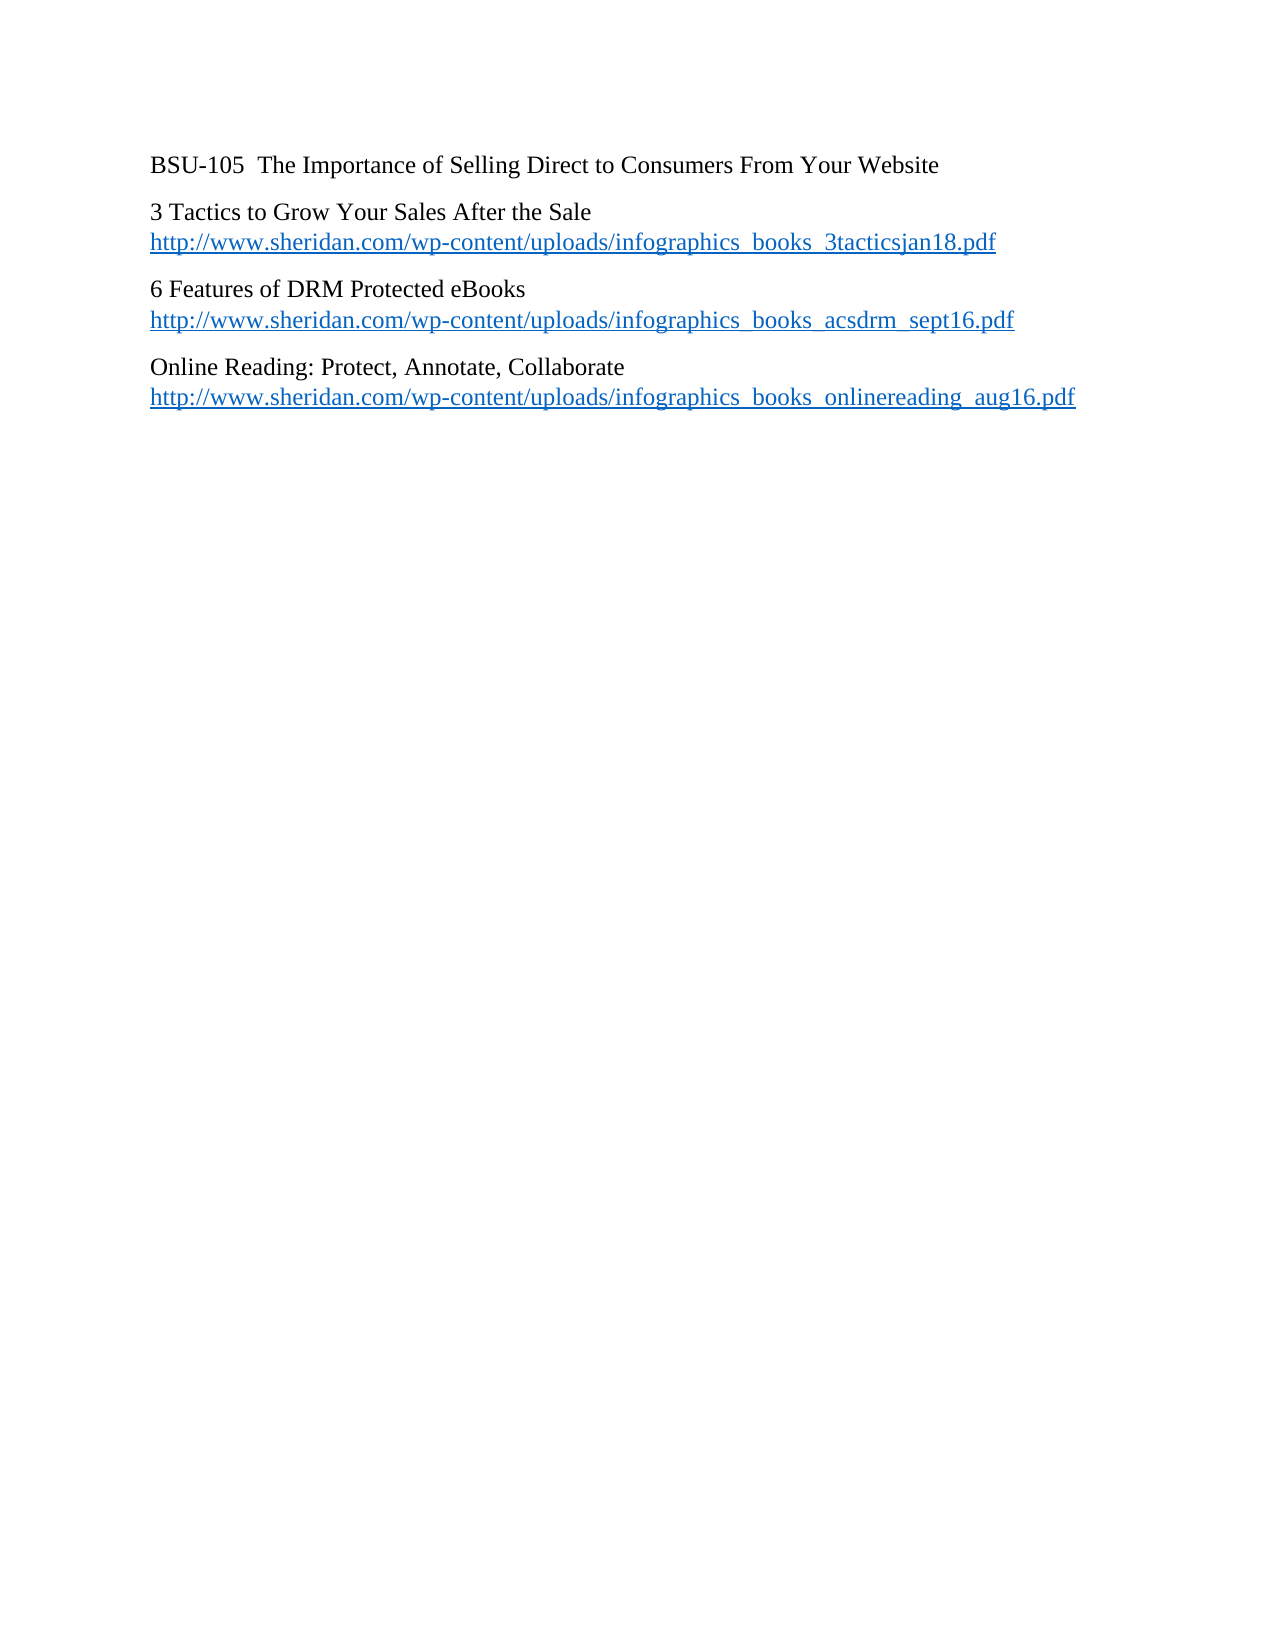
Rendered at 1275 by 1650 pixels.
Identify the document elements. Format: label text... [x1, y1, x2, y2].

text 6 Features of DRM Protected eBooks http://www.sheridan.com/wp-content/uploads/infographics_books_acsdrm_sept16.pdf [150, 274, 1125, 334]
text Online Reading: Protect, Annotate, Collaborate http://www.sheridan.com/wp-content/uploads/infographics_books_onlinereading_aug16.pdf [150, 352, 1125, 411]
text BSU-105 The Importance of Selling Direct to Consumers From Your Website [150, 150, 1125, 179]
text 3 Tactics to Grow Your Sales After the Sale http://www.sheridan.com/wp-content/uploads/infographics_books_3tacticsjan18.pdf [150, 197, 1125, 256]
